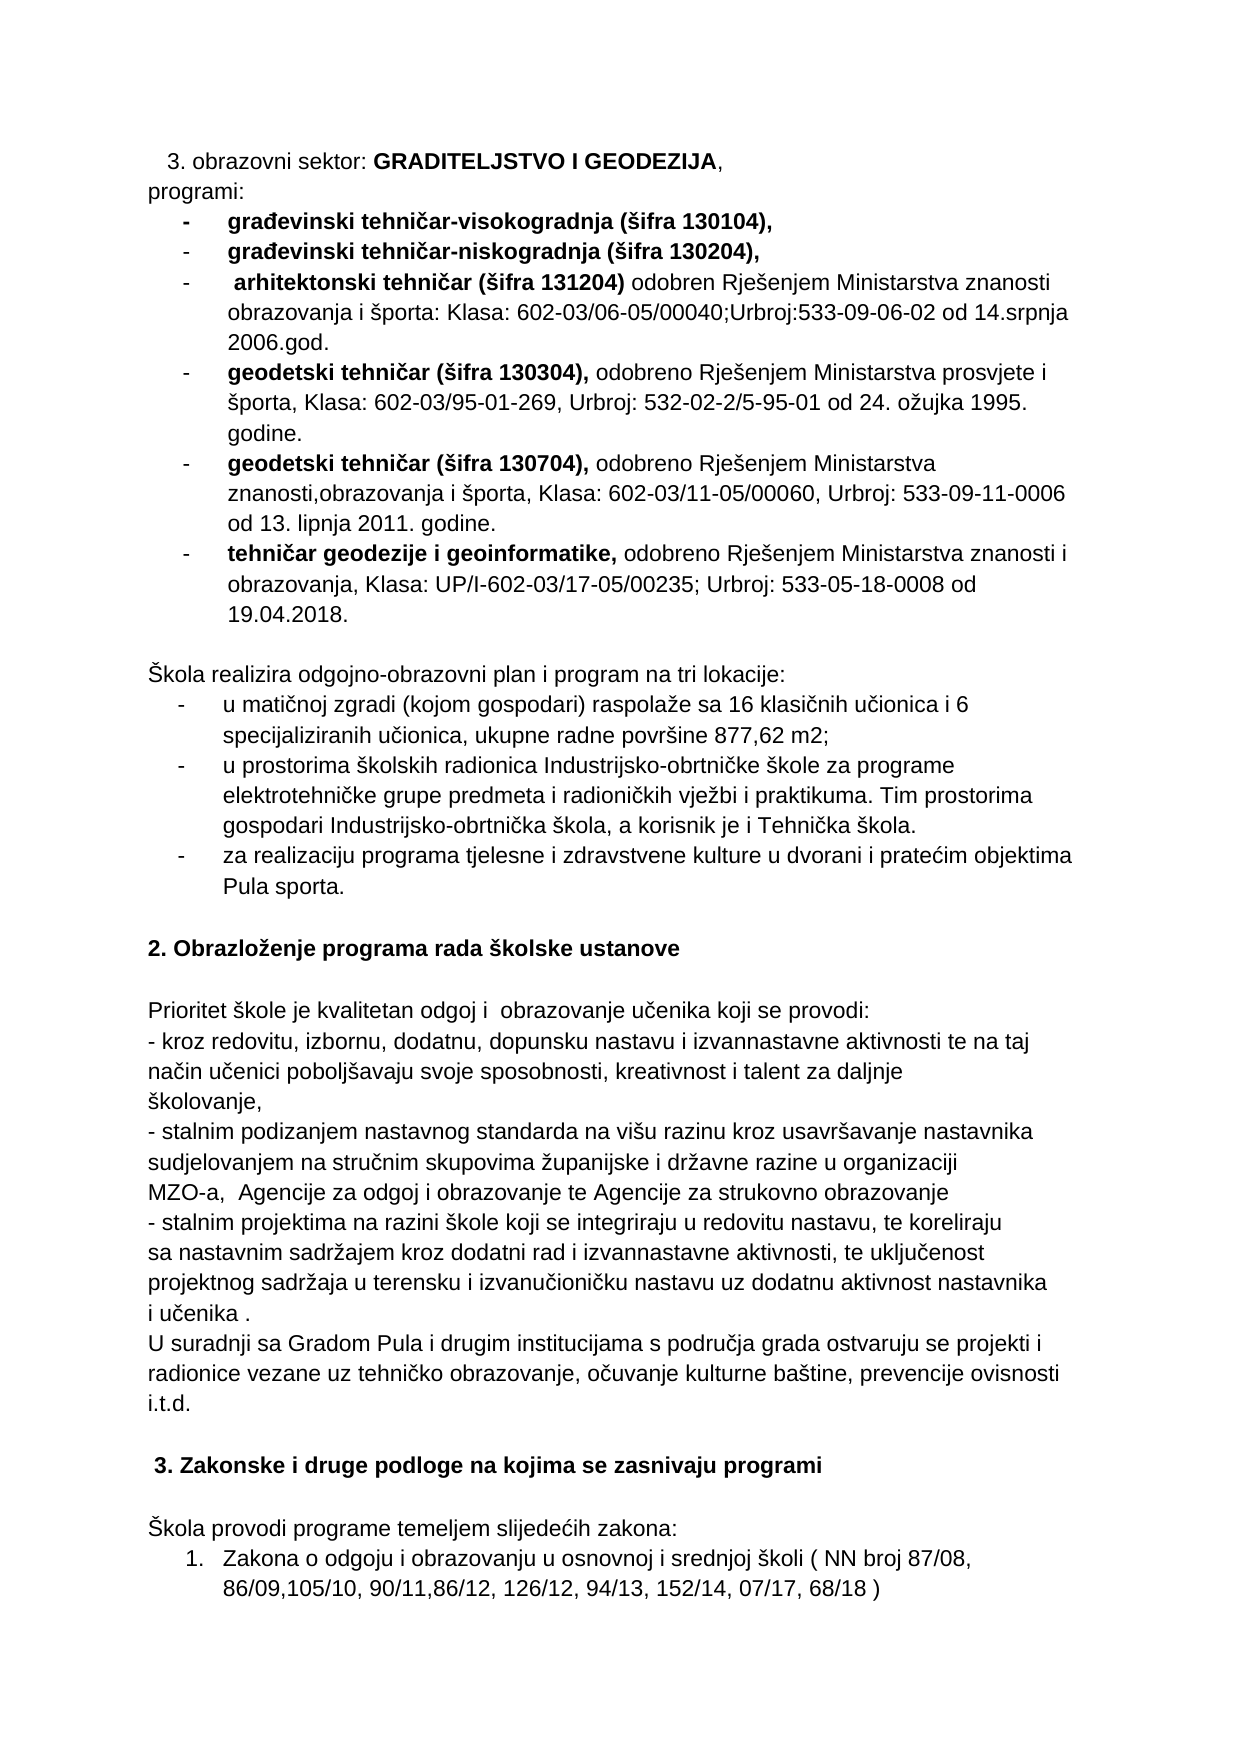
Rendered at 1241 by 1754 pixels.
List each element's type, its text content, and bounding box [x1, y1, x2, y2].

text U suradnji sa Gradom Pula i drugim institucijama s područja grada ostvaruju se projekti i radionice vezane uz tehničko obrazovanje, očuvanje kulturne baštine, prevencije ovisnosti i.t.d. [148, 1330, 1093, 1416]
list arhitektonski tehničar (šifra 131204) odobren Rješenjem Ministarstva znanosti obrazovanja i športa: Klasa: 602-03/06-05/00040;Urbroj:533-09-06-02 od 14.srpnja 2006.god. [190, 268, 1093, 355]
text 3. Zakonske i druge podloge na kojima se zasnivaju programi [148, 1452, 1093, 1479]
list geodetski tehničar (šifra 130704), odobreno Rješenjem Ministarstva znanosti,obrazovanja i športa, Klasa: 602-03/11-05/00060, Urbroj: 533-09-11-0006 od 13. lipnja 2011. godine. [190, 450, 1093, 536]
text programi: [148, 178, 1093, 204]
text Škola realizira odgojno-obrazovni plan i program na tri lokacije: [148, 661, 1093, 687]
list u prostorima školskih radionica Industrijsko-obrtničke škole za programe elektrotehničke grupe predmeta i radioničkih vježbi i praktikuma. Tim prostorima gospodari Industrijsko-obrtnička škola, a korisnik je i Tehnička škola. [185, 752, 1093, 838]
text 3. obrazovni sektor: GRADITELJSTVO I GEODEZIJA, [148, 148, 1093, 174]
text i učenika . [148, 1299, 1093, 1326]
text sa nastavnim sadržajem kroz dodatni rad i izvannastavne aktivnosti, te uključenost [148, 1239, 1093, 1265]
text školovanje, [148, 1088, 1093, 1114]
list u matičnoj zgradi (kojom gospodari) raspolaže sa 16 klasičnih učionica i 6 specijaliziranih učionica, ukupne radne površine 877,62 m2; [185, 691, 1093, 748]
text projektnog sadržaja u terensku i izvanučioničku nastavu uz dodatnu aktivnost nastavnika [148, 1269, 1093, 1296]
text - stalnim podizanjem nastavnog standarda na višu razinu kroz usavršavanje nastavnika [148, 1118, 1093, 1144]
list Zakona o odgoju i obrazovanju u osnovnoj i srednjoj školi ( NN broj 87/08, 86/09,105/10, 90/11,86/12, 126/12, 94/13, 152/14, 07/17, 68/18 ) [185, 1545, 1093, 1602]
list građevinski tehničar-niskogradnja (šifra 130204), [190, 238, 1093, 264]
text - kroz redovitu, izbornu, dodatnu, dopunsku nastavu i izvannastavne aktivnosti te na taj [148, 1028, 1093, 1054]
text MZO-a, Agencije za odgoj i obrazovanje te Agencije za strukovno obrazovanje [148, 1179, 1093, 1205]
text 2. Obrazloženje programa rada školske ustanove [148, 935, 1093, 961]
list geodetski tehničar (šifra 130304), odobreno Rješenjem Ministarstva prosvjete i športa, Klasa: 602-03/95-01-269, Urbroj: 532-02-2/5-95-01 od 24. ožujka 1995. godine. [190, 359, 1093, 446]
text Prioritet škole je kvalitetan odgoj i obrazovanje učenika koji se provodi: [148, 997, 1093, 1024]
list tehničar geodezije i geoinformatike, odobreno Rješenjem Ministarstva znanosti i obrazovanja, Klasa: UP/I-602-03/17-05/00235; Urbroj: 533-05-18-0008 od 19.04.2018. [190, 540, 1093, 627]
list za realizaciju programa tjelesne i zdravstvene kulture u dvorani i pratećim objektima Pula sporta. [185, 842, 1093, 899]
text način učenici poboljšavaju svoje sposobnosti, kreativnost i talent za daljnje [148, 1058, 1093, 1084]
text sudjelovanjem na stručnim skupovima županijske i državne razine u organizaciji [148, 1148, 1093, 1175]
text - stalnim projektima na razini škole koji se integriraju u redovitu nastavu, te koreliraju [148, 1209, 1093, 1235]
list građevinski tehničar-visokogradnja (šifra 130104), [190, 208, 1093, 234]
text Škola provodi programe temeljem slijedećih zakona: [148, 1515, 1093, 1541]
